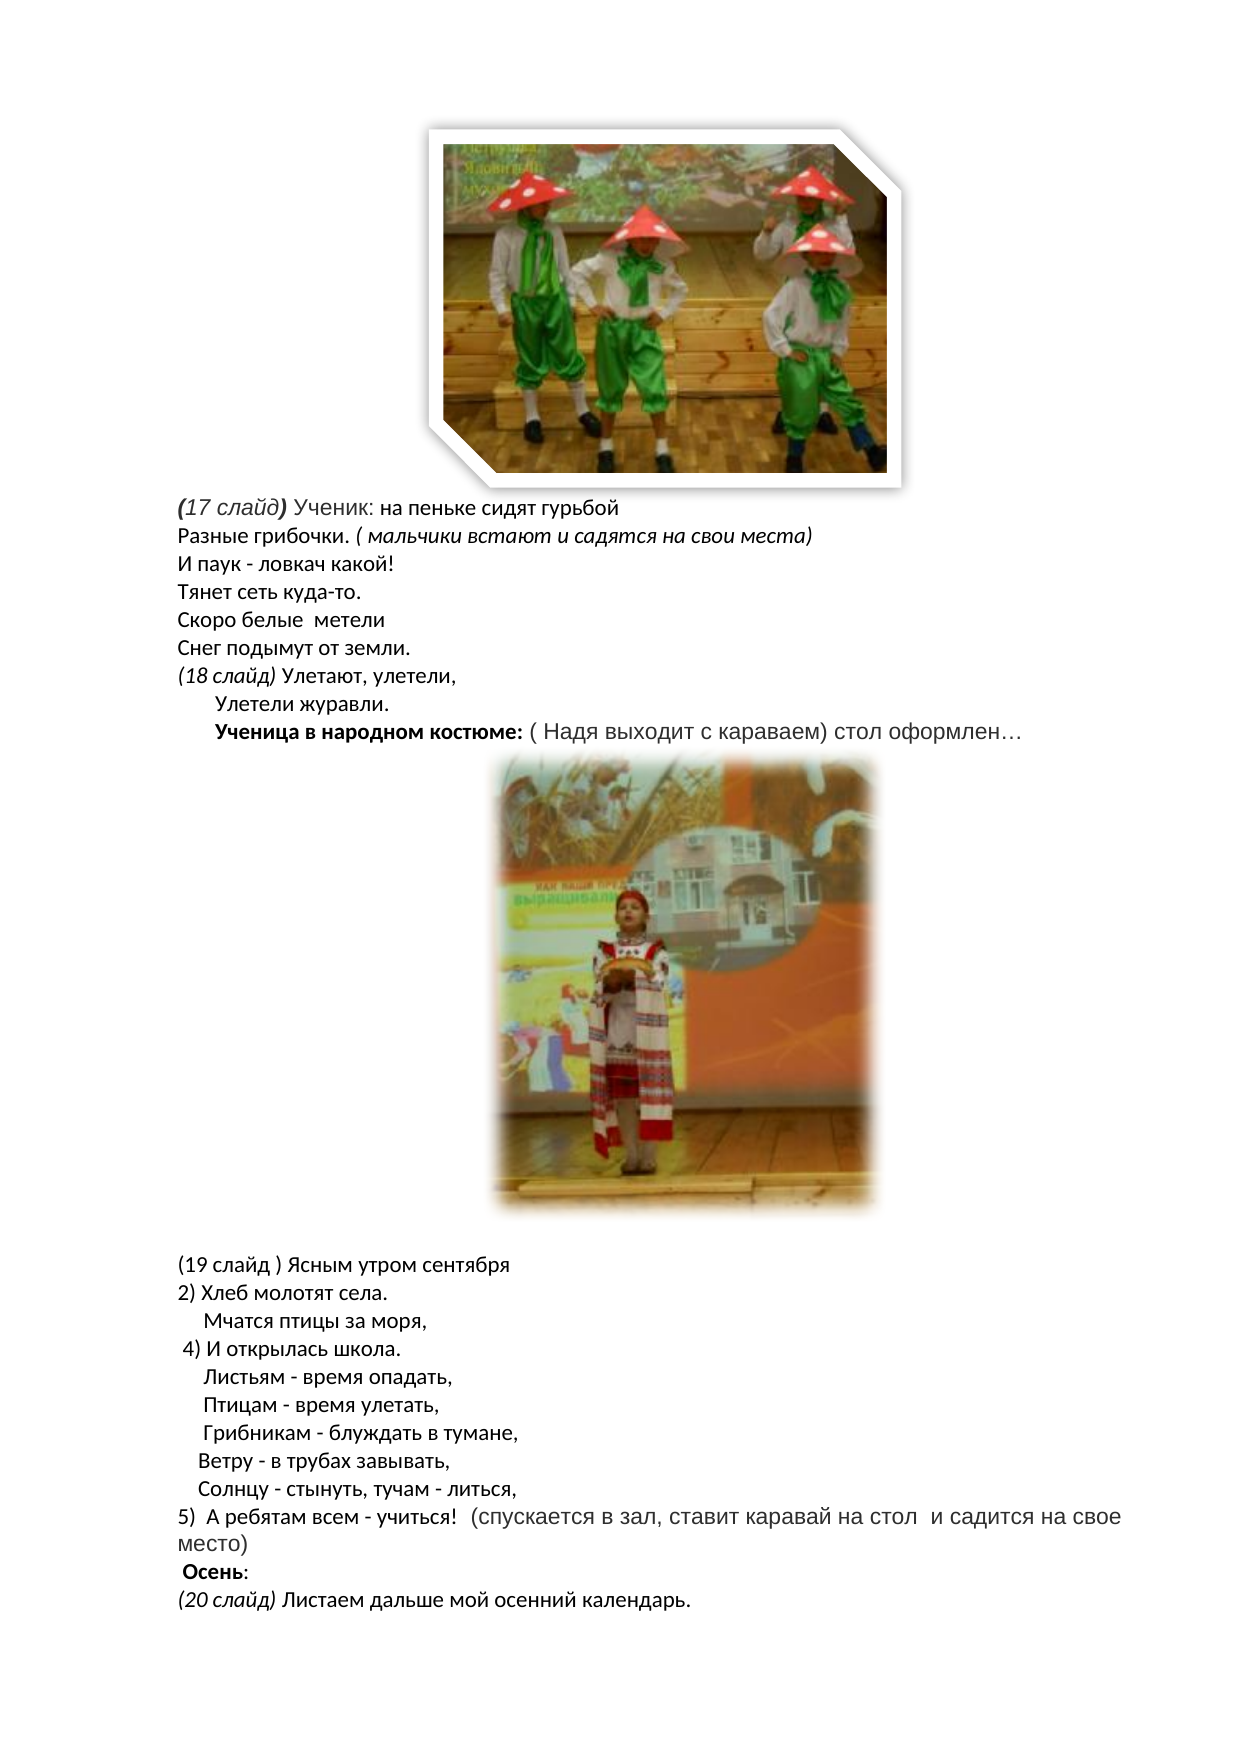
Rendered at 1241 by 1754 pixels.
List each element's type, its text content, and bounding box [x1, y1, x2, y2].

text Ученица в народном костюме: ( Надя выходит с караваем) стол оформлен… [177, 717, 1152, 745]
text Снег подымут от земли. [177, 633, 1152, 661]
text Скоро белые метели [177, 605, 1152, 633]
text Тянет сеть куда-то. [177, 577, 1152, 605]
text Разные грибочки. ( мальчики встают и садятся на свои места) [177, 521, 1152, 549]
text (17 слайд) Ученик: на пеньке сидят гурьбой [177, 493, 1152, 521]
picture [444, 145, 886, 473]
text (18 слайд) Улетают, улетели, [177, 661, 1152, 689]
text Улетели журавли. [177, 689, 1152, 717]
text И паук - ловкач какой! [177, 549, 1152, 577]
picture [511, 774, 858, 1194]
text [177, 1222, 1152, 1613]
